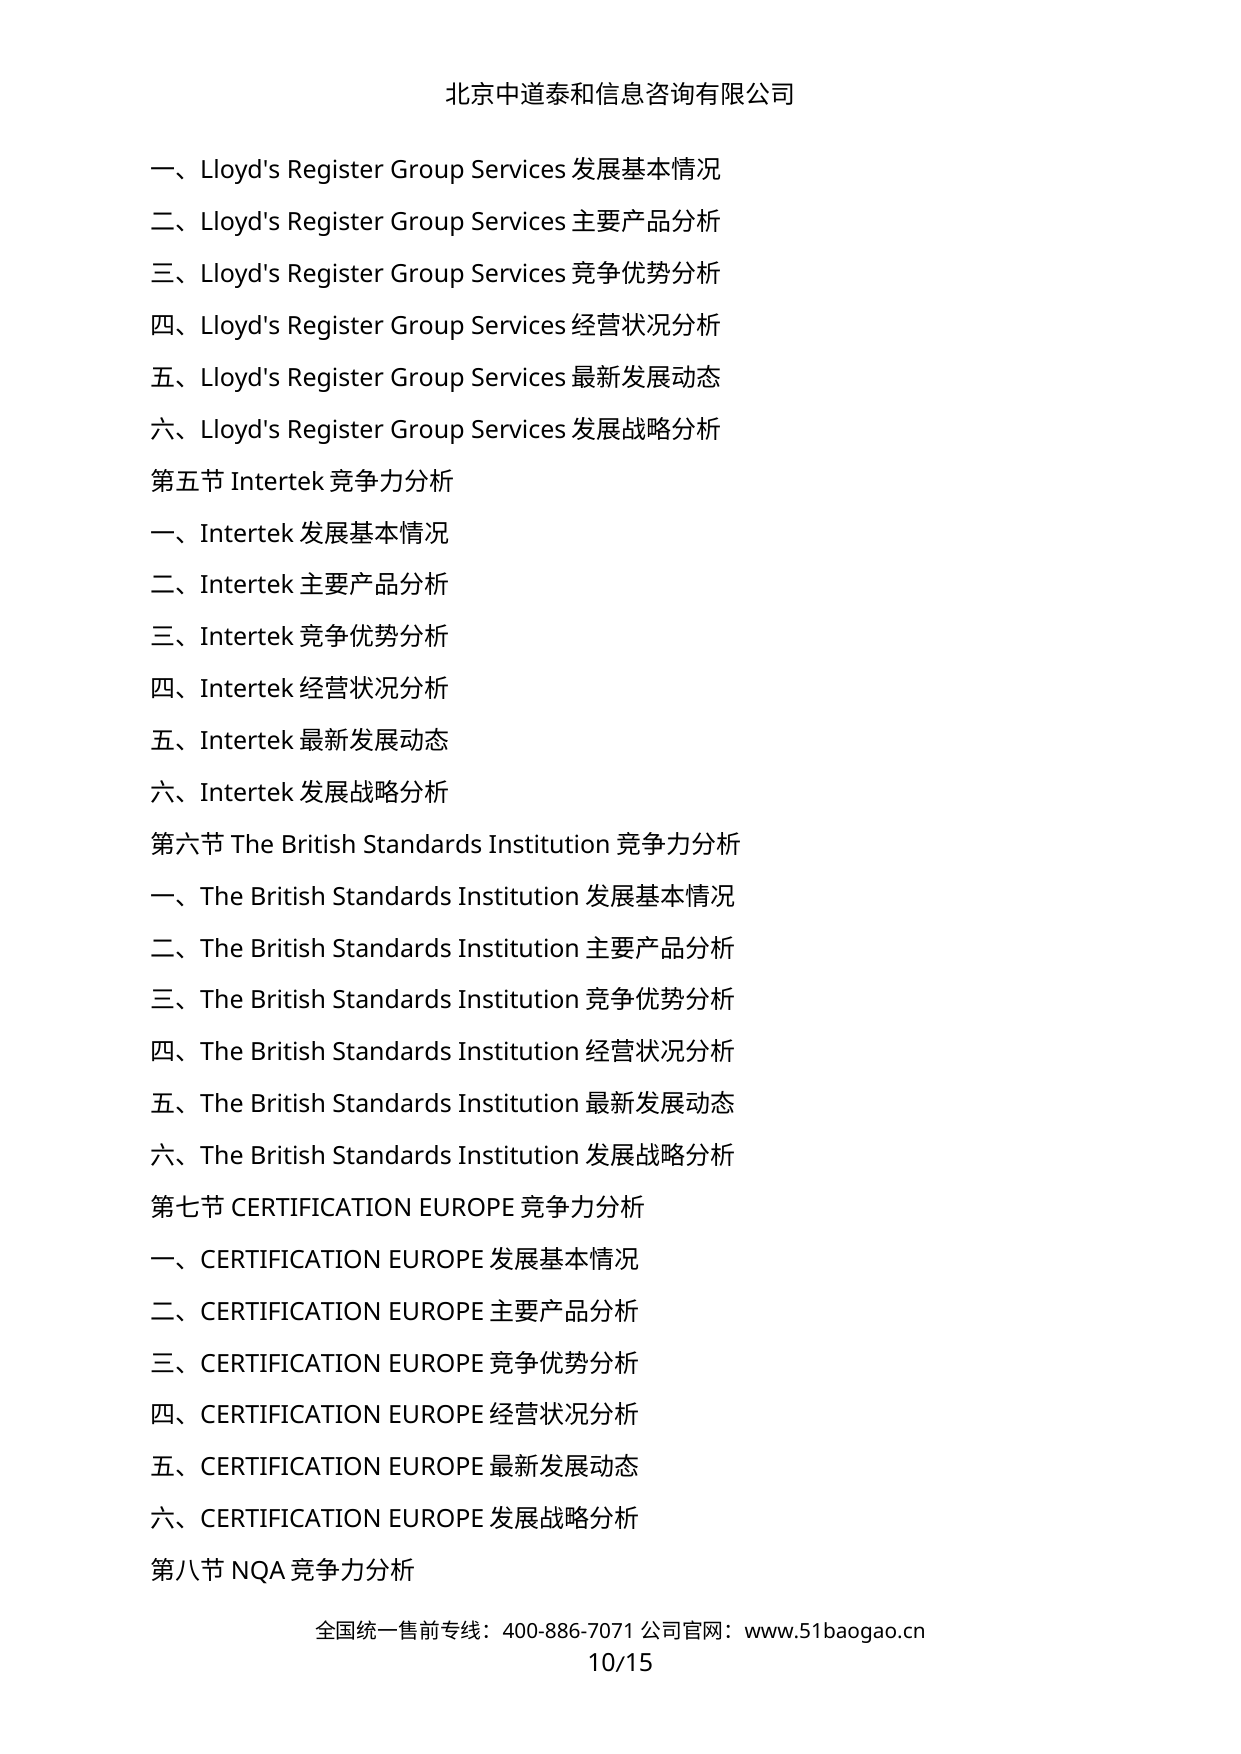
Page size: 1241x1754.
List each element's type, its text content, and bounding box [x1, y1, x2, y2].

text 五、CERTIFICATION EUROPE最新发展动态 [150, 1447, 1090, 1483]
text 六、Lloyd's Register Group Services发展战略分析 [150, 409, 1090, 446]
text 四、CERTIFICATION EUROPE经营状况分析 [150, 1395, 1090, 1431]
text 三、CERTIFICATION EUROPE竞争优势分析 [150, 1343, 1090, 1379]
text 二、Intertek主要产品分析 [150, 565, 1090, 601]
text 三、Lloyd's Register Group Services竞争优势分析 [150, 254, 1090, 290]
text 一、Intertek发展基本情况 [150, 513, 1090, 549]
text 二、CERTIFICATION EUROPE主要产品分析 [150, 1291, 1090, 1327]
text 二、Lloyd's Register Group Services主要产品分析 [150, 202, 1090, 238]
text 五、Intertek最新发展动态 [150, 721, 1090, 757]
text 第六节 The British Standards Institution竞争力分析 [150, 824, 1090, 861]
text 五、Lloyd's Register Group Services最新发展动态 [150, 357, 1090, 394]
text 六、Intertek发展战略分析 [150, 772, 1090, 809]
text 三、Intertek竞争优势分析 [150, 617, 1090, 653]
text 一、CERTIFICATION EUROPE发展基本情况 [150, 1239, 1090, 1276]
text 六、The British Standards Institution发展战略分析 [150, 1136, 1090, 1172]
text 六、CERTIFICATION EUROPE发展战略分析 [150, 1499, 1090, 1535]
text 三、The British Standards Institution竞争优势分析 [150, 980, 1090, 1016]
text 第八节 NQA竞争力分析 [150, 1551, 1090, 1587]
text 第五节 Intertek竞争力分析 [150, 461, 1090, 497]
text 一、Lloyd's Register Group Services发展基本情况 [150, 150, 1090, 186]
text 四、Intertek经营状况分析 [150, 669, 1090, 705]
text 四、The British Standards Institution经营状况分析 [150, 1032, 1090, 1068]
text 一、The British Standards Institution发展基本情况 [150, 876, 1090, 912]
text 四、Lloyd's Register Group Services经营状况分析 [150, 306, 1090, 342]
text 五、The British Standards Institution最新发展动态 [150, 1084, 1090, 1120]
text 二、The British Standards Institution主要产品分析 [150, 928, 1090, 964]
text 第七节 CERTIFICATION EUROPE竞争力分析 [150, 1187, 1090, 1224]
